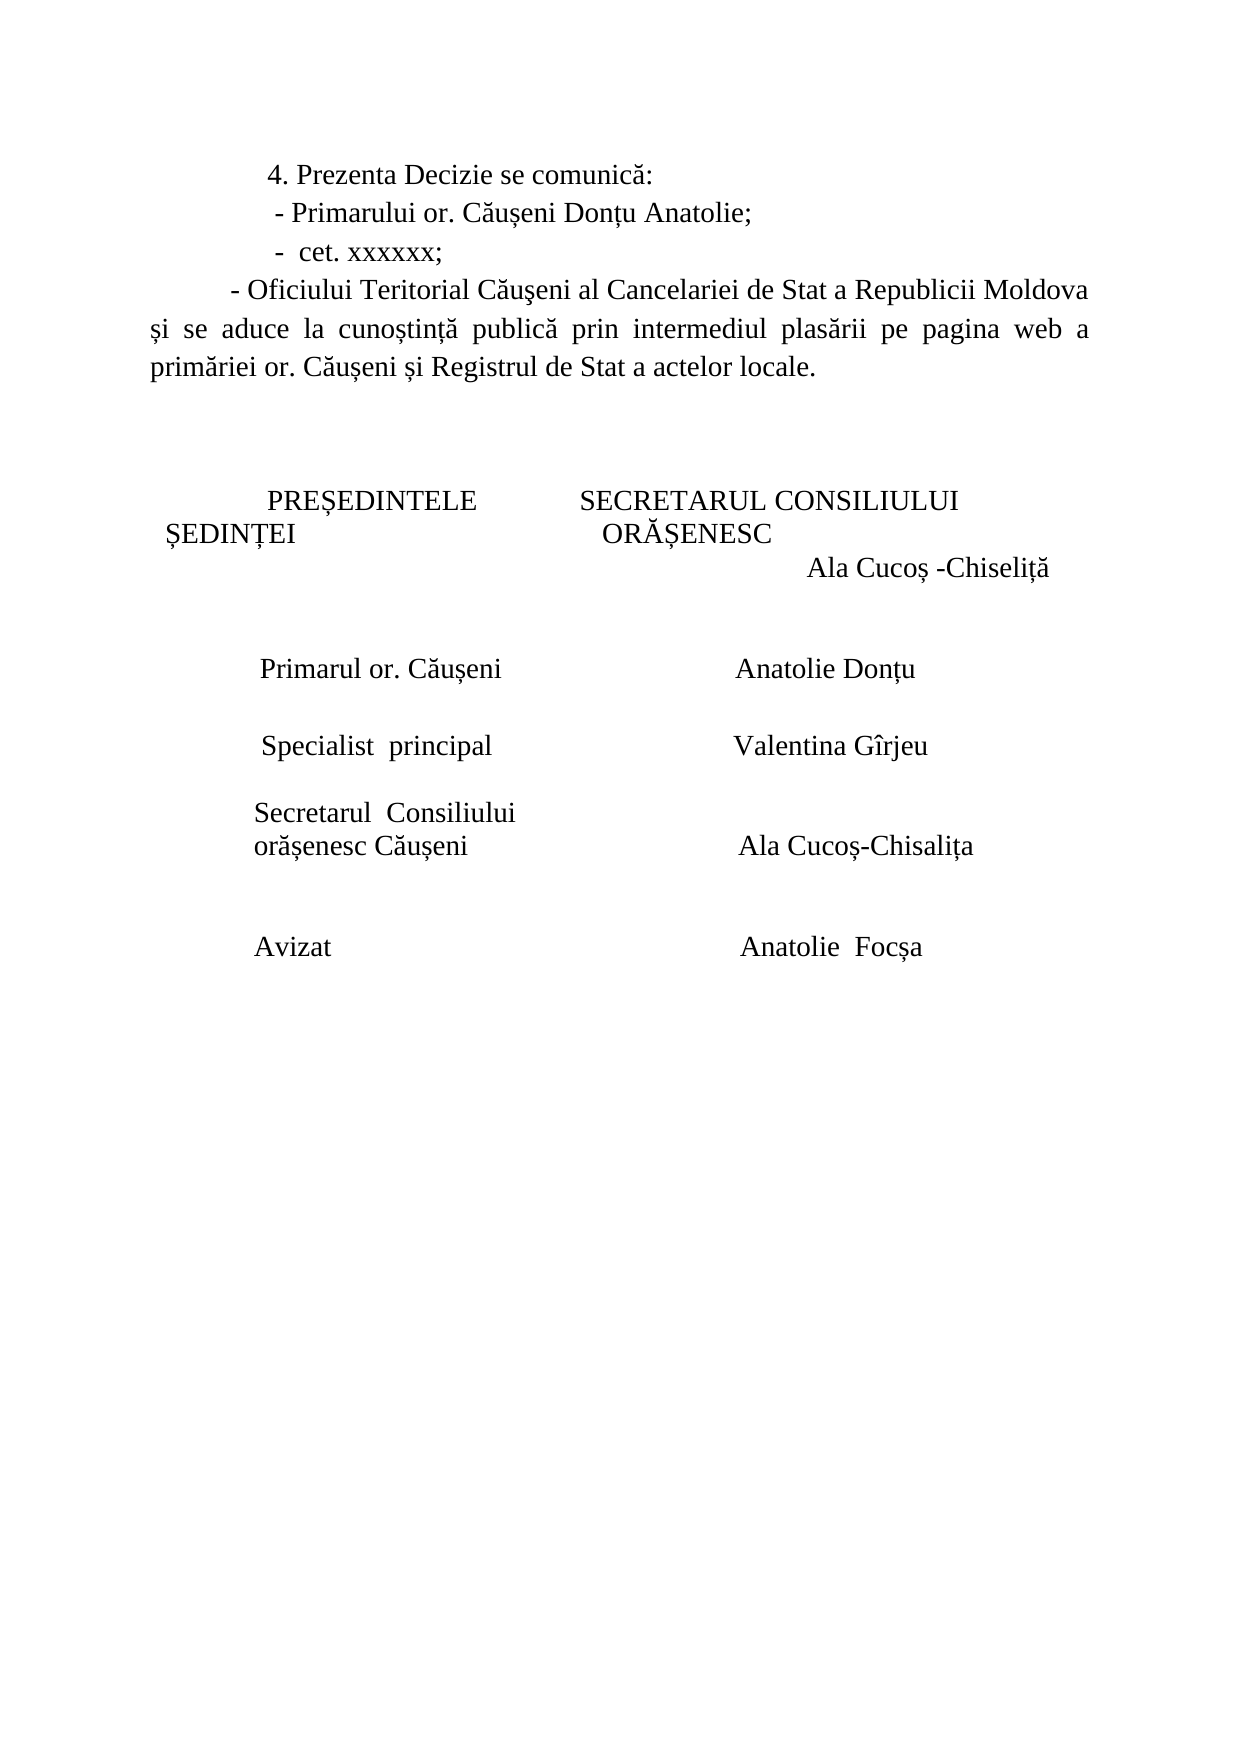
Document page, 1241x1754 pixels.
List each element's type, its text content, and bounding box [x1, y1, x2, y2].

text Avizat Anatolie Focșa [165, 929, 1076, 963]
text orășenesc Căușeni Ala Cucoș-Chisalița [165, 828, 1076, 862]
text 4. Prezenta Decizie se comunică: [179, 157, 1139, 190]
text - cet. xxxxxx; [179, 234, 1139, 267]
text Specialist principal Valentina Gîrjeu [165, 728, 1076, 761]
text Primarul or. Căușeni Anatolie Donțu [165, 651, 1076, 684]
text - Primarului or. Căușeni Donțu Anatolie; [179, 195, 1139, 229]
text ȘEDINȚEI ORĂȘENESC [165, 517, 1076, 550]
text PREȘEDINTELE SECRETARUL CONSILIULUI [165, 483, 1076, 517]
text Secretarul Consiliului [165, 795, 1076, 828]
text Ala Cucoș -Chiseliță [165, 550, 1076, 584]
text - Oficiului Teritorial Căuşeni al Cancelariei de Stat a Republicii Moldova și se aduce la cunoștință publică prin intermediul plasării pe pagina web a primăriei or. Căușeni și Registrul de Stat a actelor locale. [150, 272, 1090, 383]
